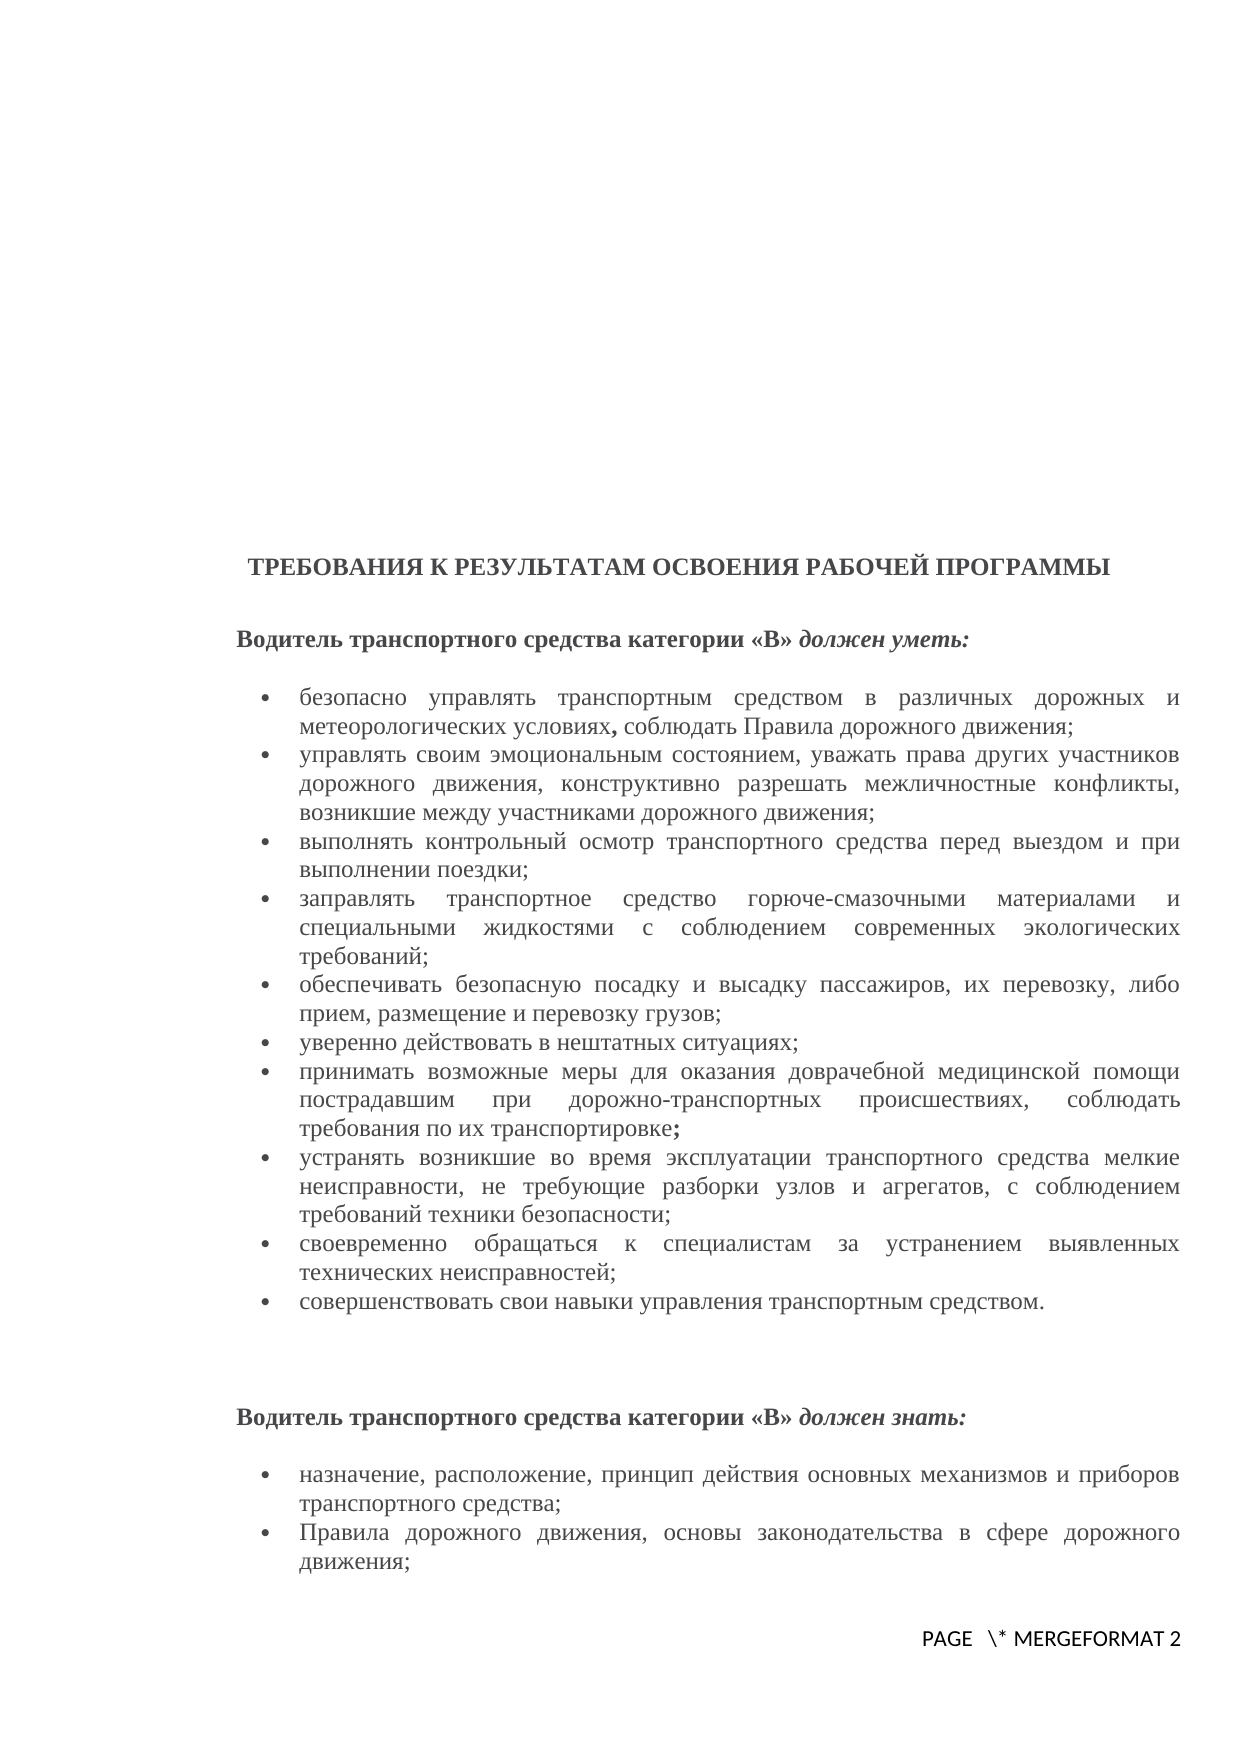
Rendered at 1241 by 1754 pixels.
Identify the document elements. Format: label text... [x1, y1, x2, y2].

list принимать возможные меры для оказания доврачебной медицинской помощи пострадавшим при дорожно-транспортных происшествиях, соблюдать требования по их транспортировке; [262, 1056, 1181, 1142]
text Водитель транспортного средства категории «В» должен уметь: [177, 624, 1181, 653]
list своевременно обращаться к специалистам за устранением выявленных технических неисправностей; [262, 1228, 1181, 1286]
list обеспечивать безопасную посадку и высадку пассажиров, их перевозку, либо прием, размещение и перевозку грузов; [262, 969, 1181, 1027]
list устранять возникшие во время эксплуатации транспортного средства мелкие неисправности, не требующие разборки узлов и агрегатов, с соблюдением требований техники безопасности; [262, 1142, 1181, 1228]
text Водитель транспортного средства категории «В» должен знать: [177, 1402, 1181, 1430]
list назначение, расположение, принцип действия основных механизмов и приборов транспортного средства; [262, 1459, 1181, 1517]
list безопасно управлять транспортным средством в различных дорожных и метеорологических условиях, соблюдать Правила дорожного движения; [262, 682, 1181, 739]
list совершенствовать свои навыки управления транспортным средством. [262, 1286, 1181, 1314]
list уверенно действовать в нештатных ситуациях; [262, 1027, 1181, 1056]
list выполнять контрольный осмотр транспортного средства перед выездом и при выполнении поездки; [262, 826, 1181, 883]
list Правила дорожного движения, основы законодательства в сфере дорожного движения; [262, 1517, 1181, 1574]
text требования к результатам освоения рабочей программы [177, 552, 1181, 581]
list заправлять транспортное средство горюче-смазочными материалами и специальными жидкостями с соблюдением современных экологических требований; [262, 883, 1181, 969]
list управлять своим эмоциональным состоянием, уважать права других участников дорожного движения, конструктивно разрешать межличностные конфликты, возникшие между участниками дорожного движения; [262, 739, 1181, 826]
